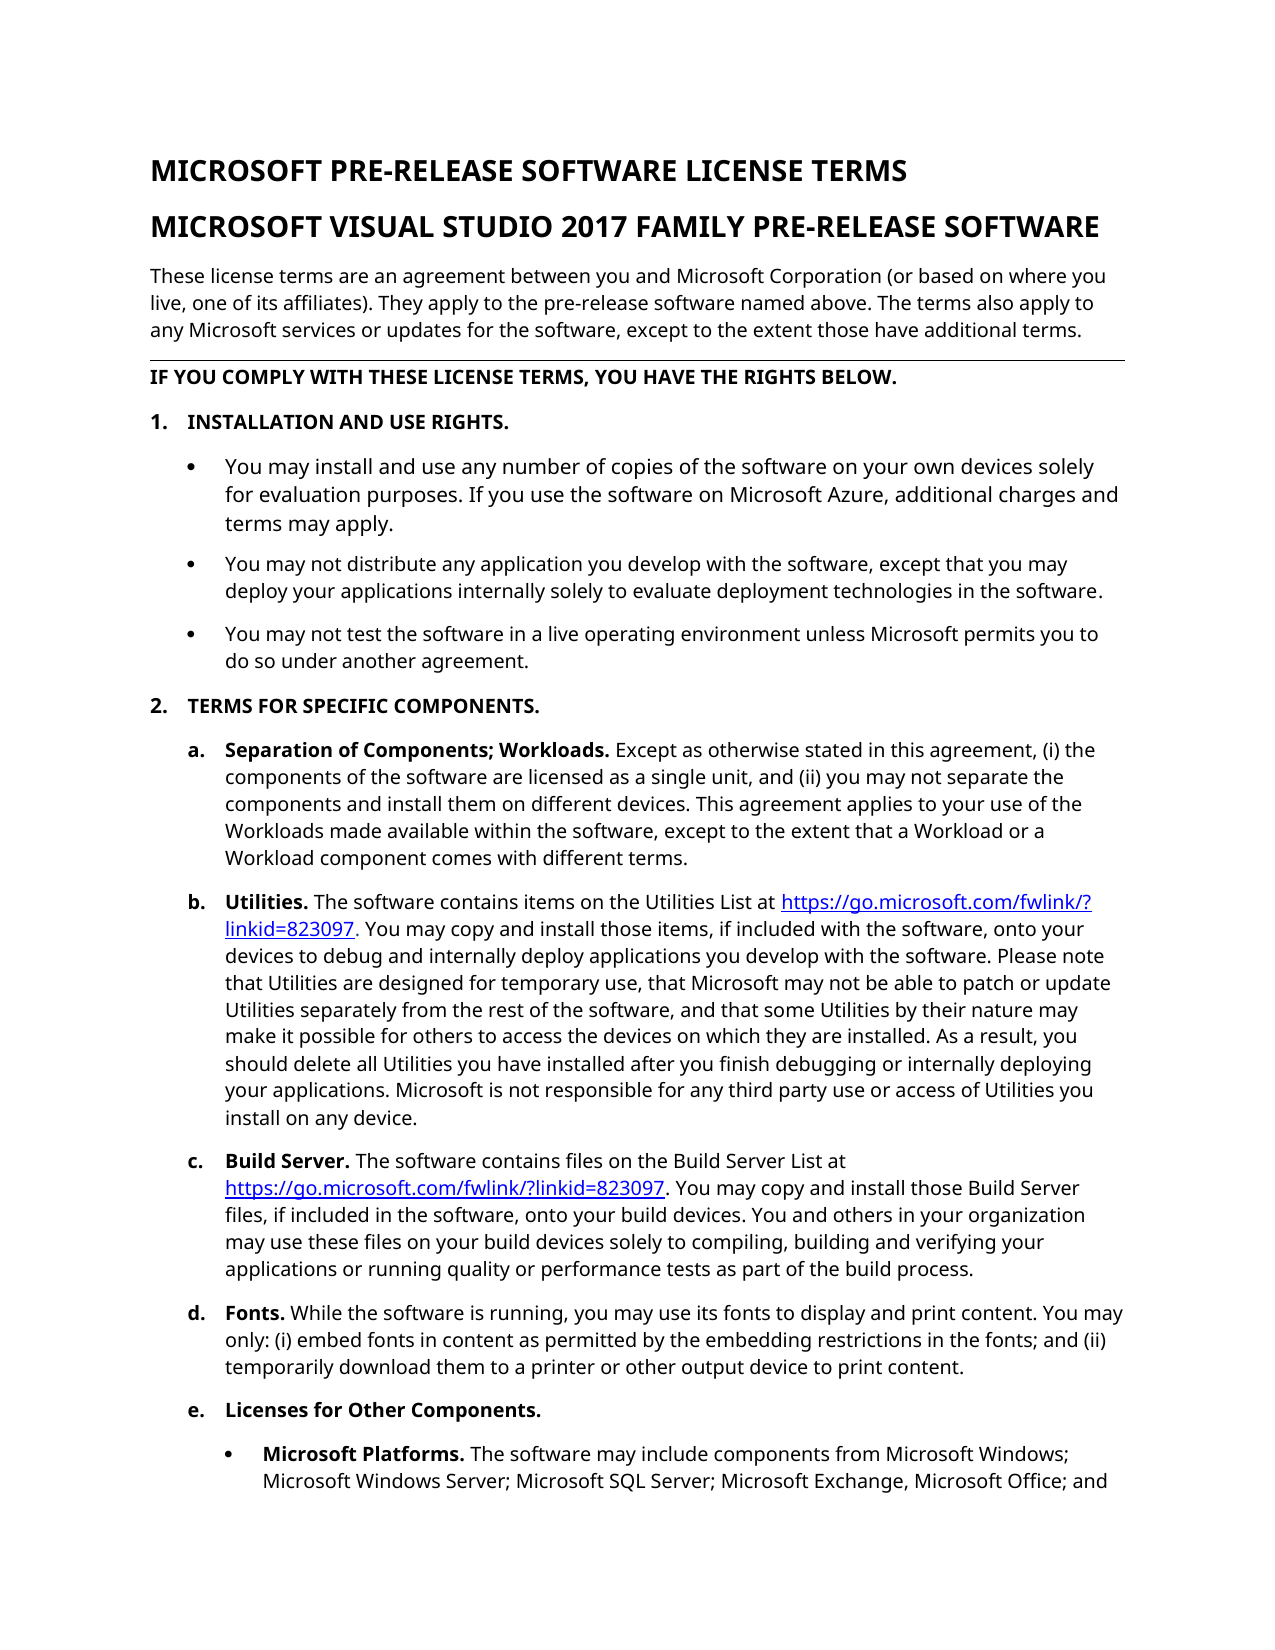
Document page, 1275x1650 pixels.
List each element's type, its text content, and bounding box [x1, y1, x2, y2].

subtitle MICROSOFT PRE-RELEASE SOFTWARE LICENSE TERMS [150, 150, 1125, 190]
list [225, 1440, 1125, 1494]
text You may not test the software in a live operating environment unless Microsoft permits you to do so under another agreement. [187, 621, 1125, 674]
subtitle INSTALLATION AND USE RIGHTS. [150, 407, 1125, 436]
list Separation of Components; Workloads. Except as otherwise stated in this agreement, (i) the components of the software are licensed as a single unit, and (ii) you may not separate the components and install them on different devices. This agreement applies to your use of the Workloads made available within the software, except to the extent that a Workload or a Workload component comes with different terms. [187, 736, 1125, 871]
text These license terms are an agreement between you and Microsoft Corporation (or based on where you live, one of its affiliates). They apply to the pre-release software named above. The terms also apply to any Microsoft services or updates for the software, except to the extent those have additional terms. [150, 263, 1125, 344]
text You may not distribute any application you develop with the software, except that you may deploy your applications internally solely to evaluate deployment technologies in the software. [187, 550, 1125, 604]
subtitle MICROSOFT VISUAL STUDIO 2017 FAMILY PRE-RELEASE SOFTWARE [150, 206, 1125, 246]
text IF YOU COMPLY WITH THESE LICENSE TERMS, YOU HAVE THE RIGHTS BELOW. [150, 361, 1125, 390]
list Build Server. The software contains files on the Build Server List at https://go.microsoft.com/fwlink/?linkid=823097. You may copy and install those Build Server files, if included in the software, onto your build devices. You and others in your organization may use these files on your build devices solely to compiling, building and verifying your applications or running quality or performance tests as part of the build process. [187, 1147, 1125, 1282]
list Licenses for Other Components. [187, 1397, 1125, 1423]
list You may install and use any number of copies of the software on your own devices solely for evaluation purposes. If you use the software on Microsoft Azure, additional charges and terms may apply. [187, 452, 1125, 537]
list Fonts. While the software is running, you may use its fonts to display and print content. You may only: (i) embed fonts in content as permitted by the embedding restrictions in the fonts; and (ii) temporarily download them to a printer or other output device to print content. [187, 1299, 1125, 1380]
list Utilities. The software contains items on the Utilities List at https://go.microsoft.com/fwlink/?linkid=823097. You may copy and install those items, if included with the software, onto your devices to debug and internally deploy applications you develop with the software. Please note that Utilities are designed for temporary use, that Microsoft may not be able to patch or update Utilities separately from the rest of the software, and that some Utilities by their nature may make it possible for others to access the devices on which they are installed. As a result, you should delete all Utilities you have installed after you finish debugging or internally deploying your applications. Microsoft is not responsible for any third party use or access of Utilities you install on any device. [187, 888, 1125, 1131]
subtitle TERMS FOR SPECIFIC COMPONENTS. [150, 691, 1125, 720]
